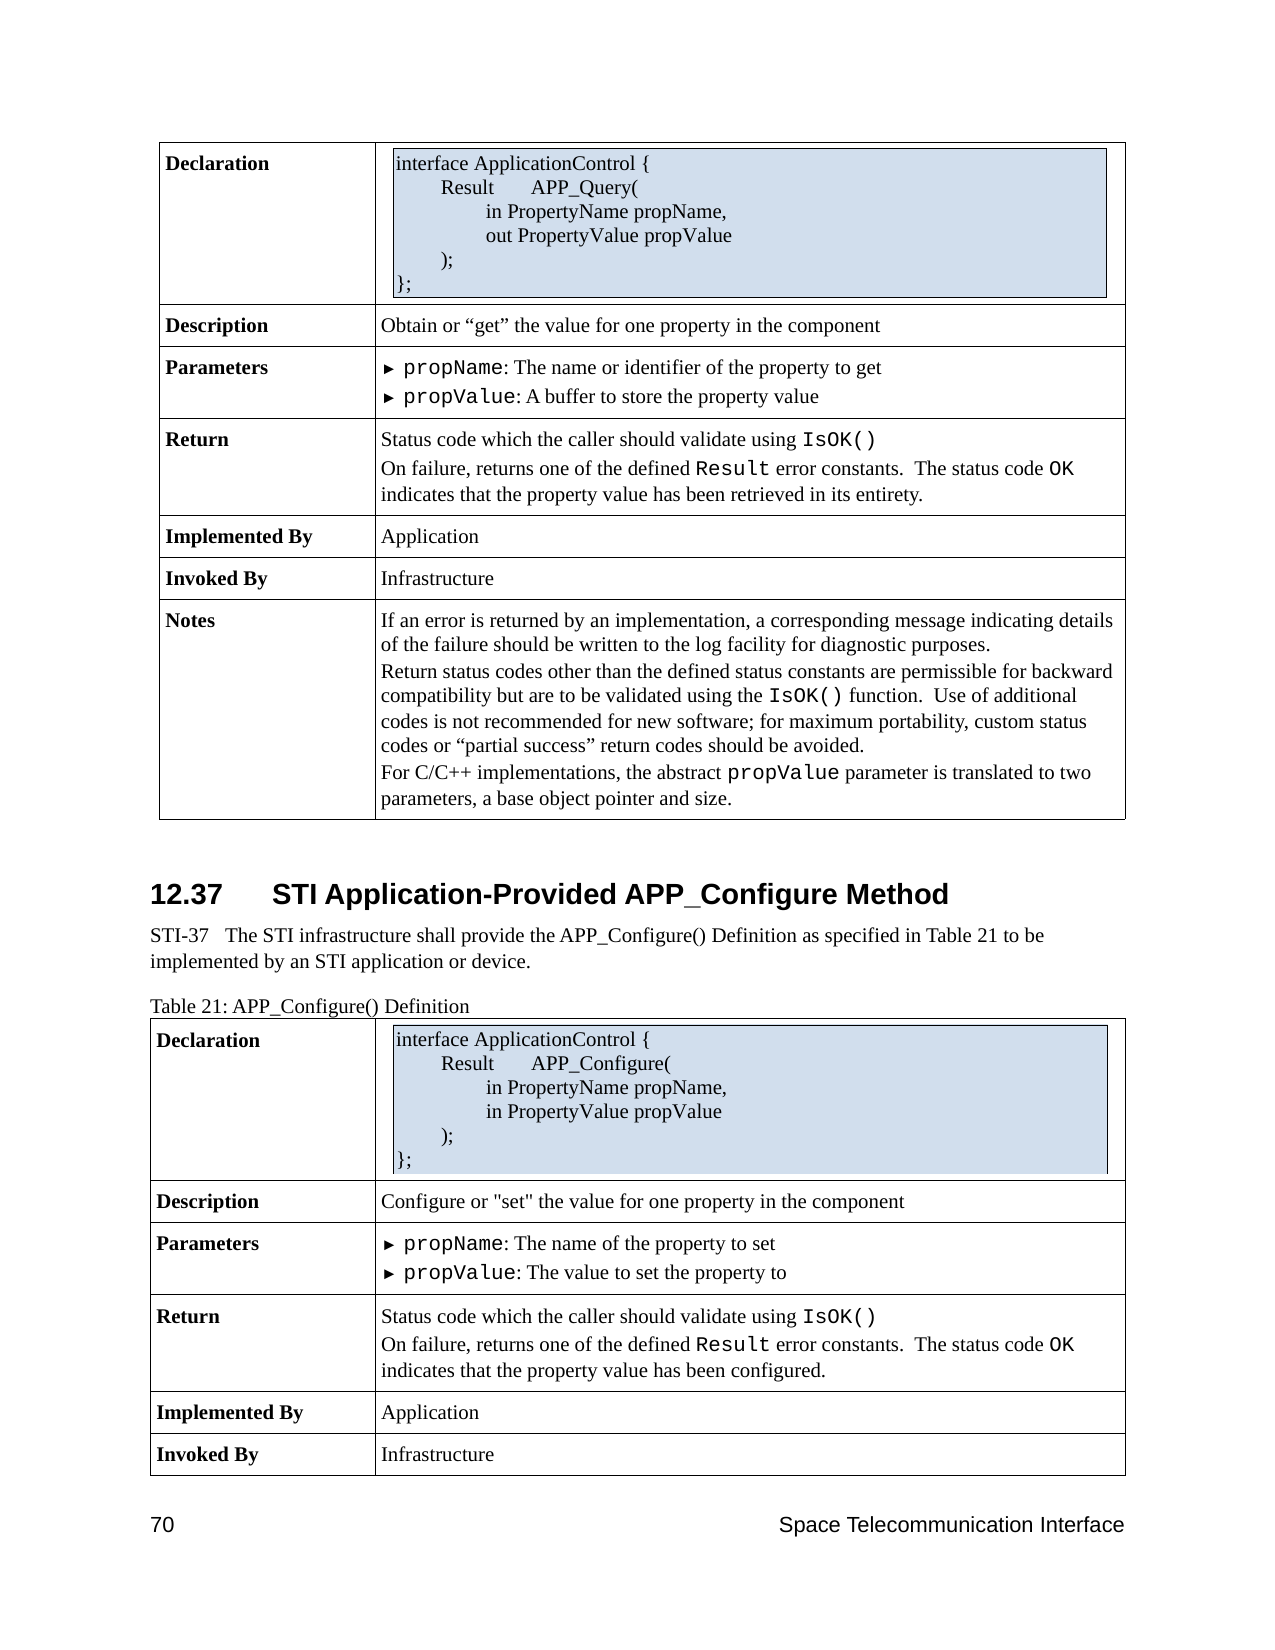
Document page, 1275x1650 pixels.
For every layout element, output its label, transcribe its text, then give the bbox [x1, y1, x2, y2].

table_cell Description [151, 1181, 375, 1222]
table_header Declaration [151, 1019, 375, 1180]
table_cell Return [160, 419, 375, 515]
table_cell If an error is returned by an implementation, a corresponding message indicating details of the failure should be written to the log facility for diagnostic purposes. Return status codes other than the defined status constants are permissible for backward compatibility but are to be validated using the IsOK() function. Use of additional codes is not recommended for new software; for maximum portability, custom status codes or “partial success” return codes should be avoided. For C/C++ implementations, the abstract propValue parameter is translated to two parameters, a base object pointer and size. [376, 600, 1125, 819]
table_cell Description [160, 305, 375, 346]
text Table 21: APP_Configure() Definition [150, 994, 1125, 1018]
table_cell Application [376, 516, 1125, 557]
table_cell Infrastructure [376, 558, 1125, 599]
table_header interface ApplicationControl { Result APP_Query( in PropertyName propName, out PropertyValue propValue ); }; [376, 143, 1125, 303]
table_cell Status code which the caller should validate using IsOK() On failure, returns one of the defined Result error constants. The status code OK indicates that the property value has been retrieved in its entirety. [376, 419, 1125, 515]
table_cell Parameters [160, 347, 375, 418]
table_cell Invoked By [151, 1434, 375, 1475]
table_cell Status code which the caller should validate using IsOK() On failure, returns one of the defined Result error constants. The status code OK indicates that the property value has been configured. [376, 1295, 1125, 1391]
subtitle STI Application-Provided APP_Configure Method [150, 877, 1125, 911]
table_cell Infrastructure [376, 1434, 1125, 1475]
text STI-37 The STI infrastructure shall provide the APP_Configure() Definition as specified in Table 21 to be implemented by an STI application or device. [150, 922, 1125, 973]
table_cell Obtain or “get” the value for one property in the component [376, 305, 1125, 346]
table_cell Application [376, 1392, 1125, 1433]
table_header Declaration [160, 143, 375, 303]
table_cell Configure or "set" the value for one property in the component [376, 1181, 1125, 1222]
table_cell propName: The name or identifier of the property to get propValue: A buffer to store the property value [376, 347, 1125, 418]
table_header interface ApplicationControl { Result APP_Configure( in PropertyName propName, in PropertyValue propValue ); }; [376, 1019, 1125, 1180]
table_cell Return [151, 1295, 375, 1391]
table_cell Implemented By [151, 1392, 375, 1433]
table_cell propName: The name of the property to set propValue: The value to set the property to [376, 1223, 1125, 1294]
table_cell Implemented By [160, 516, 375, 557]
table_cell Parameters [151, 1223, 375, 1294]
table_cell Notes [160, 600, 375, 819]
table_cell Invoked By [160, 558, 375, 599]
